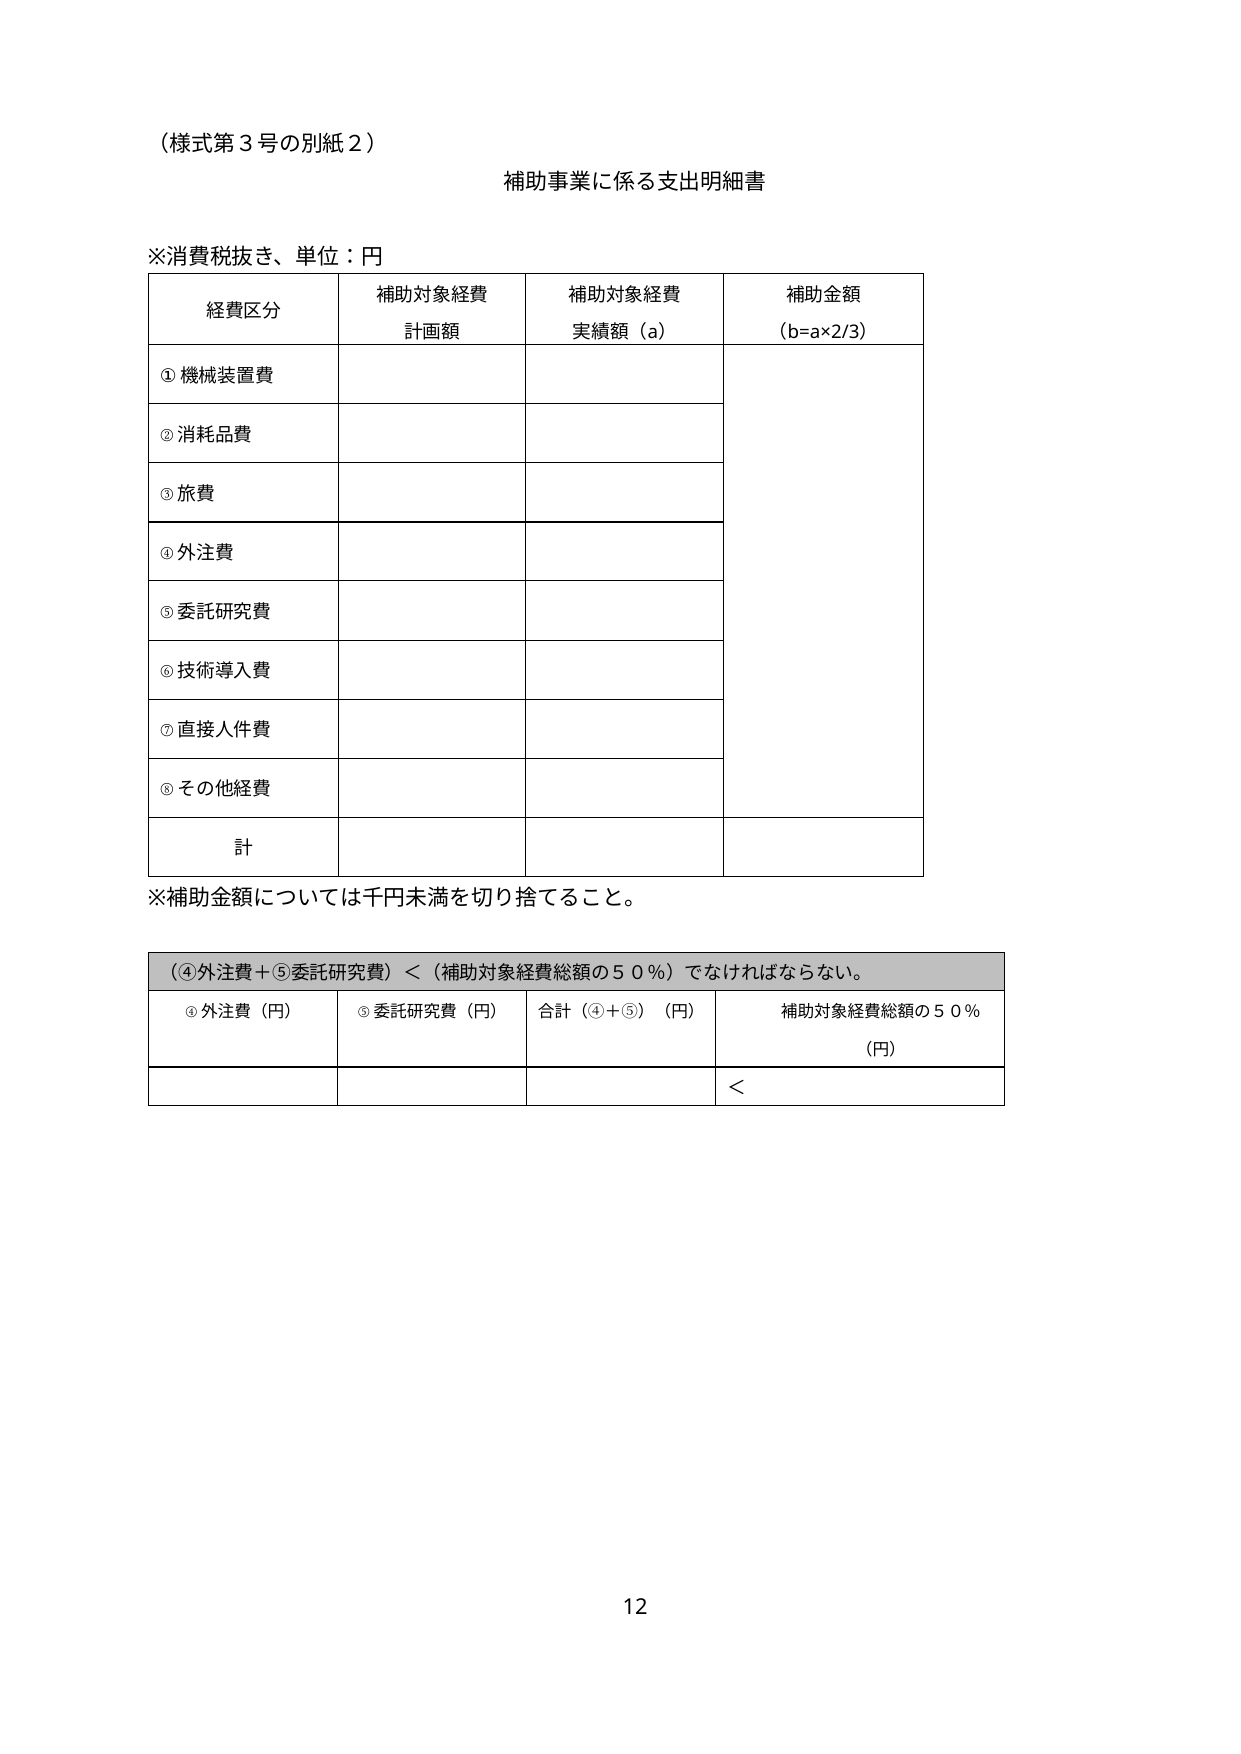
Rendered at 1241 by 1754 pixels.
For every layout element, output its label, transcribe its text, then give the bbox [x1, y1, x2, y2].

table_cell ④外注費 [149, 523, 338, 580]
table_cell [527, 1068, 715, 1105]
table_cell [526, 641, 723, 698]
table_cell [724, 818, 923, 876]
table_header （④外注費＋⑤委託研究費）＜（補助対象経費総額の５０％）でなければならない。 [149, 953, 1004, 990]
table_cell [338, 1068, 526, 1105]
list 補助事業に係る支出明細書 [148, 161, 1122, 198]
table_cell ④外注費（円） [149, 991, 337, 1066]
table_cell [339, 759, 525, 817]
table_cell [757, 1068, 1004, 1105]
table_cell [339, 700, 525, 758]
table_cell [724, 345, 923, 817]
table_header 補助金額 （b=a×2/3） [724, 274, 923, 344]
table_header 補助対象経費 計画額 [339, 274, 525, 344]
table_cell [526, 345, 723, 403]
table_cell ⑧その他経費 [149, 759, 338, 817]
table_cell [339, 581, 525, 639]
table_cell [526, 581, 723, 639]
table_cell [526, 463, 723, 521]
table_cell [339, 463, 525, 521]
text ※消費税抜き、単位：円 [148, 236, 1122, 273]
table_cell [526, 404, 723, 462]
text ※補助金額については千円未満を切り捨てること。 [148, 877, 1122, 914]
table_header 経費区分 [149, 274, 338, 344]
table_cell [339, 641, 525, 698]
table_cell ⑤委託研究費 [149, 581, 338, 639]
table_cell [339, 818, 525, 876]
table_cell [526, 523, 723, 580]
table_cell [339, 345, 525, 403]
table_cell [526, 759, 723, 817]
table_cell ＜ [716, 1068, 757, 1105]
table_cell [149, 1068, 337, 1105]
table_cell ①機械装置費 [149, 345, 338, 403]
table_header 補助対象経費 実績額（a） [526, 274, 723, 344]
table_cell [716, 991, 757, 1066]
table_cell [526, 818, 723, 876]
table_cell 計 [149, 818, 338, 876]
table_cell ③旅費 [149, 463, 338, 521]
table_cell 合計（④＋⑤）（円） [527, 991, 715, 1066]
table_cell ⑥技術導入費 [149, 641, 338, 698]
text （様式第３号の別紙２） [148, 123, 1122, 161]
table_cell 補助対象経費総額の５０％（円） [757, 991, 1004, 1066]
table_cell ⑦直接人件費 [149, 700, 338, 758]
table_cell [339, 523, 525, 580]
table_cell ②消耗品費 [149, 404, 338, 462]
table_cell [339, 404, 525, 462]
table_cell ⑤委託研究費（円） [338, 991, 526, 1066]
table_cell [526, 700, 723, 758]
